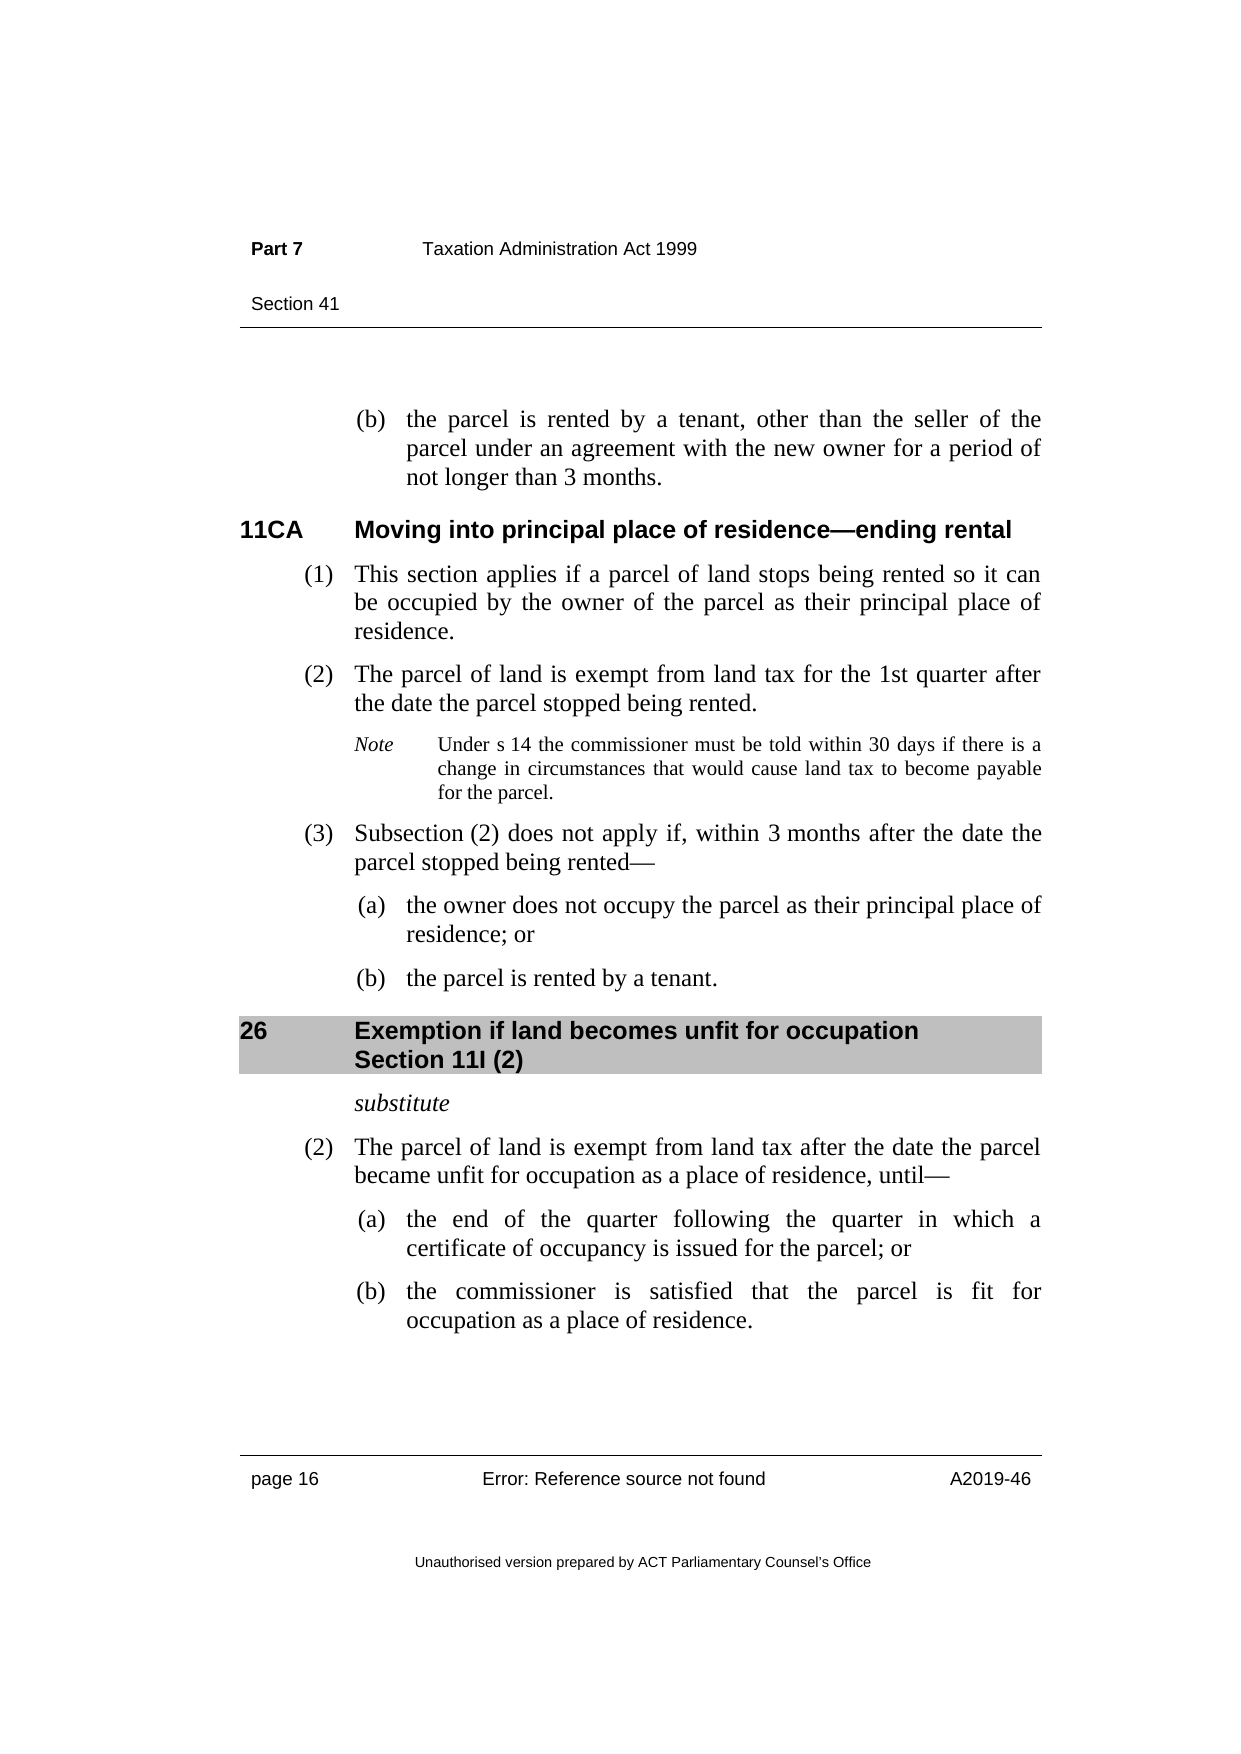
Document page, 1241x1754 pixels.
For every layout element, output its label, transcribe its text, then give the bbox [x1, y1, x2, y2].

text substitute [354, 1088, 1042, 1117]
text Note Under s 14 the commissioner must be told within 30 days if there is a change in circumstances that would cause land tax to become payable for the parcel. [354, 732, 1042, 804]
text (b) the parcel is rented by a tenant. [239, 963, 1042, 991]
text (2) The parcel of land is exempt from land tax for the 1st quarter after the date the parcel stopped being rented. [239, 659, 1042, 717]
text 26 Exemption if land becomes unfit for occupation Section 11I (2) [239, 1016, 1042, 1074]
text (a) the end of the quarter following the quarter in which a certificate of occupancy is issued for the parcel; or [239, 1204, 1042, 1261]
text 11CA Moving into principal place of residence—ending rental [239, 515, 1042, 544]
text (3) Subsection (2) does not apply if, within 3 months after the date the parcel stopped being rented— [239, 818, 1042, 876]
text (1) This section applies if a parcel of land stops being rented so it can be occupied by the owner of the parcel as their principal place of residence. [239, 559, 1042, 645]
text (b) the parcel is rented by a tenant, other than the seller of the parcel under an agreement with the new owner for a period of not longer than 3 months. [239, 404, 1042, 490]
text (2) The parcel of land is exempt from land tax after the date the parcel became unfit for occupation as a place of residence, until— [239, 1132, 1042, 1189]
text (b) the commissioner is satisfied that the parcel is fit for occupation as a place of residence. [239, 1276, 1042, 1333]
text (a) the owner does not occupy the parcel as their principal place of residence; or [239, 891, 1042, 948]
